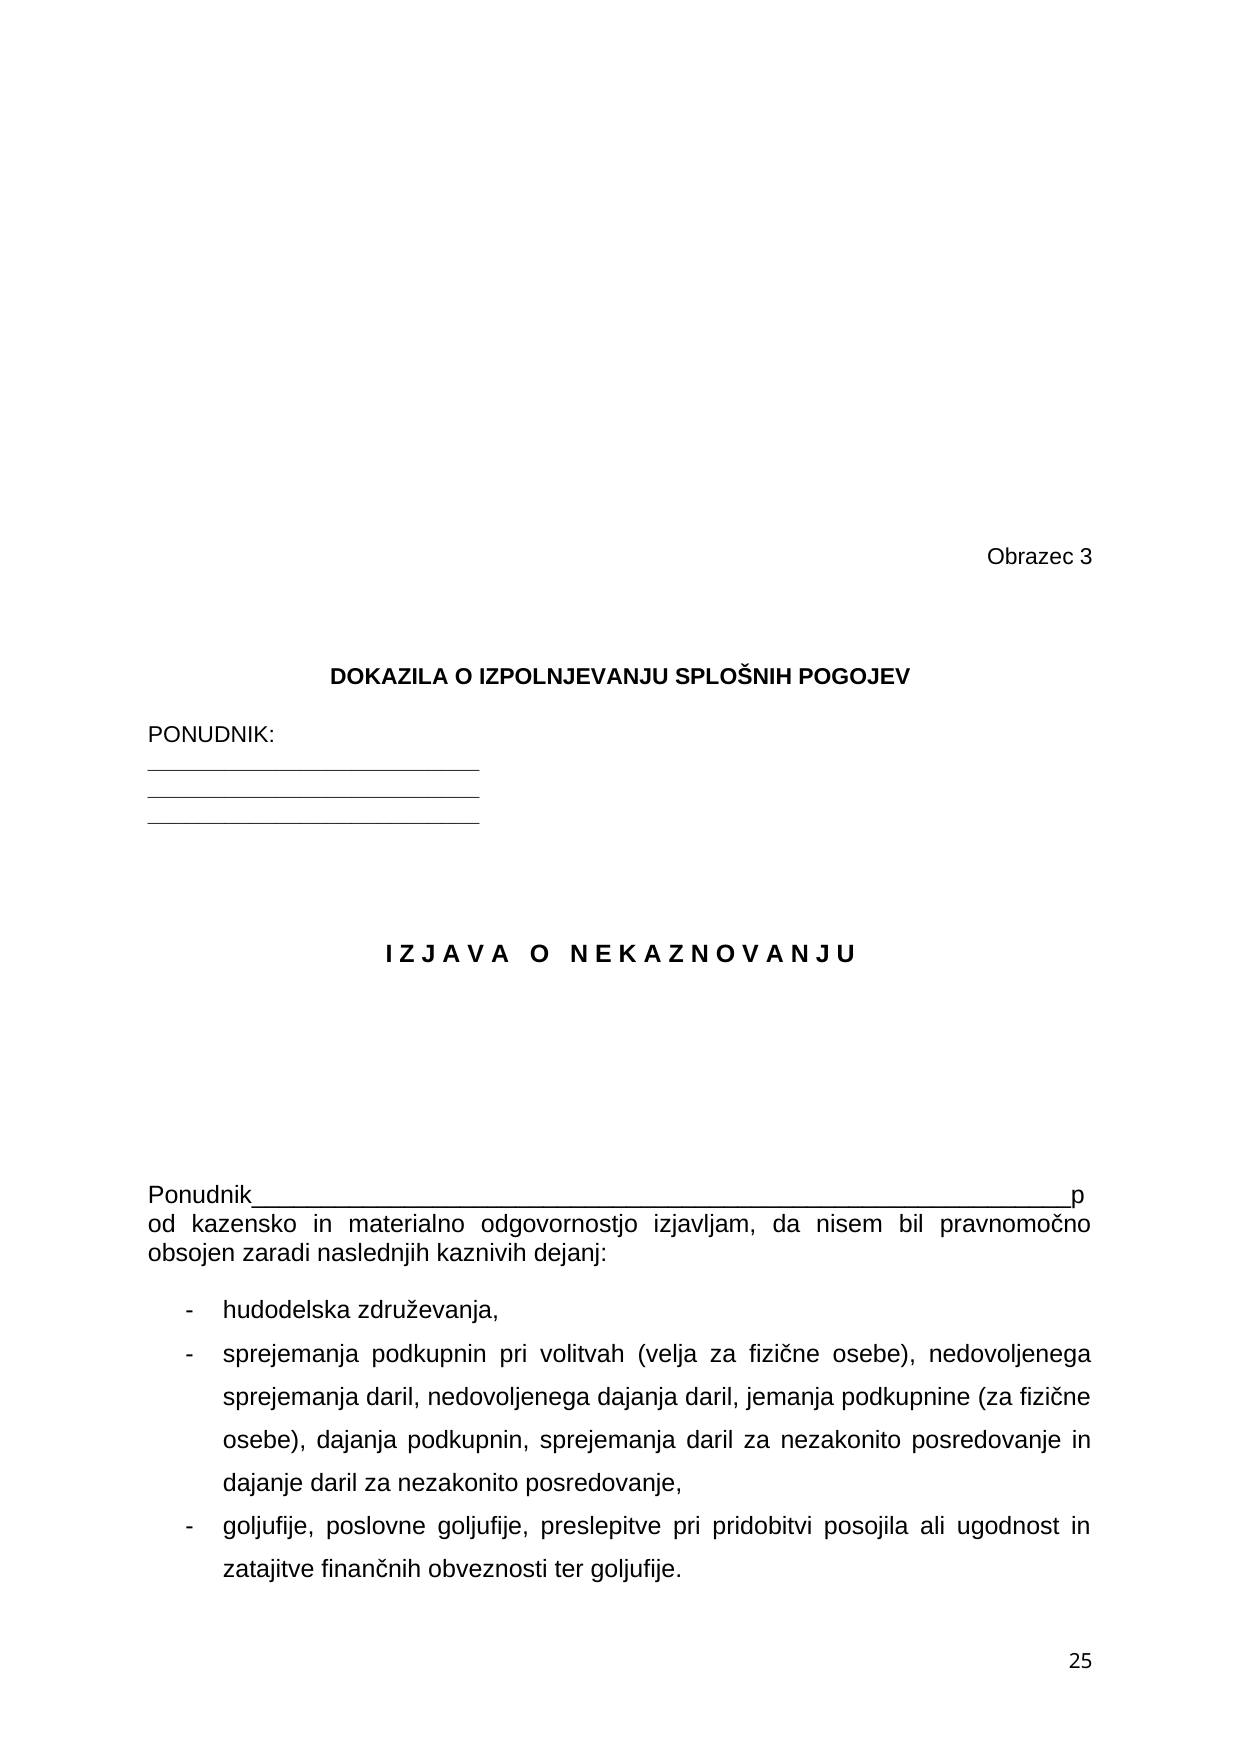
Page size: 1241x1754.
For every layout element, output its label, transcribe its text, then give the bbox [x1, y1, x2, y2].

list hudodelska združevanja, [185, 1295, 1092, 1324]
text Obrazec 3 [148, 543, 1092, 569]
text __________________________ [148, 800, 1092, 826]
text __________________________ [148, 773, 1092, 800]
subtitle I Z J A V A O N E K A Z N O V A N J U [148, 939, 1092, 968]
list goljufije, poslovne goljufije, preslepitve pri pridobitvi posojila ali ugodnost in zatajitve finančnih obveznosti ter goljufije. [185, 1511, 1092, 1583]
text __________________________ [148, 747, 1092, 773]
text Ponudnik___________________________________________________________pod kazensko in materialno odgovornostjo izjavljam, da nisem bil pravnomočno obsojen zaradi naslednjih kaznivih dejanj: [148, 1180, 1092, 1267]
list sprejemanja podkupnin pri volitvah (velja za fizične osebe), nedovoljenega sprejemanja daril, nedovoljenega dajanja daril, jemanja podkupnine (za fizične osebe), dajanja podkupnin, sprejemanja daril za nezakonito posredovanje in dajanje daril za nezakonito posredovanje, [185, 1338, 1092, 1497]
text PONUDNIK: [148, 721, 1092, 747]
text DOKAZILA O IZPOLNJEVANJU SPLOŠNIH POGOJEV [148, 663, 1092, 689]
